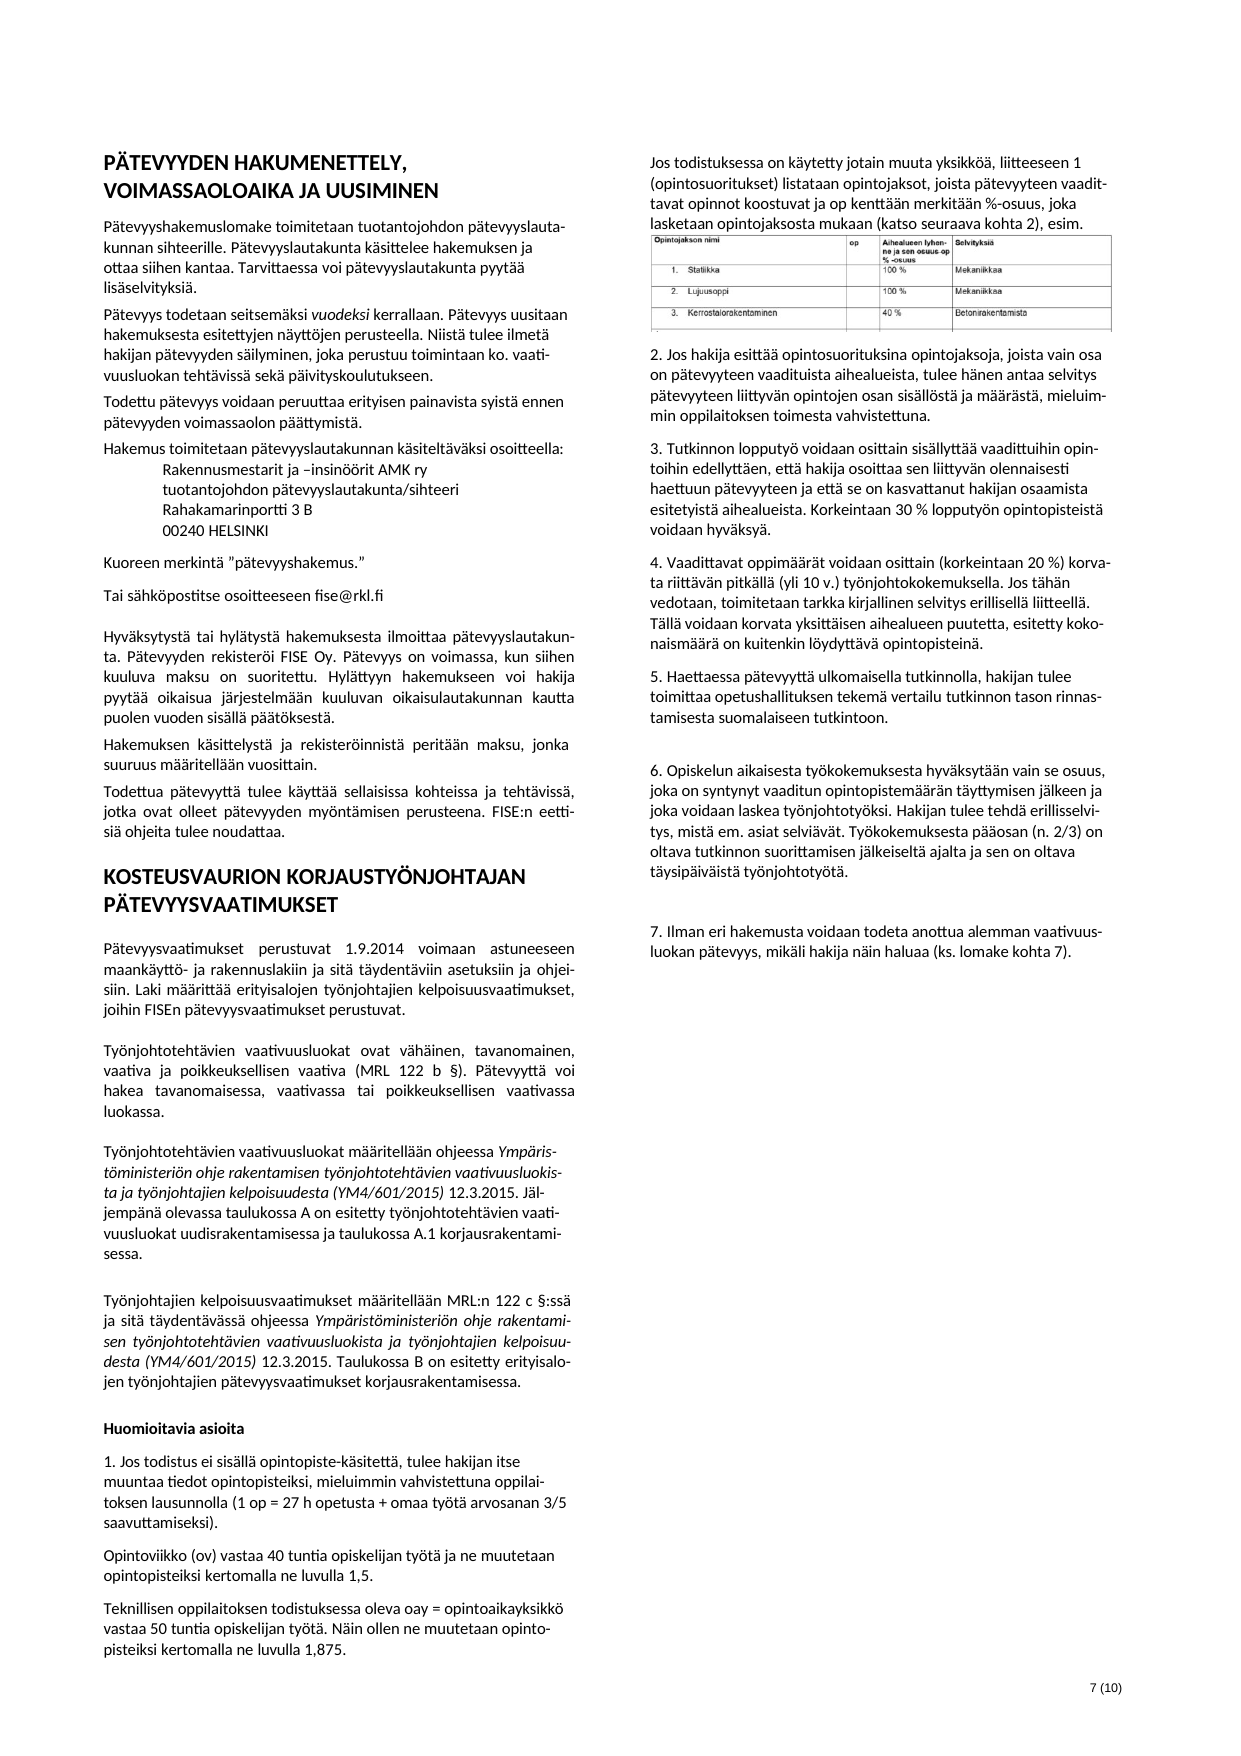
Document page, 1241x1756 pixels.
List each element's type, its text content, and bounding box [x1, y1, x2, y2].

text Hakemuksen käsittelystä ja rekisteröinnistä peritään maksu, jonka suuruus määritellään vuosittain. [103, 734, 575, 774]
text Opintoviikko (ov) vastaa 40 tuntia opiskelijan työtä ja ne muutetaan opintopisteiksi kertomalla ne luvulla 1,5. [103, 1545, 569, 1586]
text Työnjohtajien kelpoisuusvaatimukset määritellään MRL:n 122 c §:ssä ja sitä täydentävässä ohjeessa Ympäristöministeriön ohje rakentami- sen työnjohtotehtävien vaativuusluokista ja työnjohtajien kelpoisuu- desta (YM4/601/2015) 12.3.2015. Taulukossa B on esitetty erityisalo- jen työnjohtajien pätevyysvaatimukset korjausrakentamisessa. [103, 1290, 571, 1392]
text Pätevyys todetaan seitsemäksi vuodeksi kerrallaan. Pätevyys uusitaan hakemuksesta esitettyjen näyttöjen perusteella. Niistä tulee ilmetä hakijan pätevyyden säilyminen, joka perustuu toimintaan ko. vaati- vuusluokan tehtävissä sekä päivityskoulutukseen. [103, 304, 575, 385]
text Tai sähköpostitse osoitteeseen fise@rkl.fi [103, 585, 575, 606]
list Haettaessa pätevyyttä ulkomaisella tutkinnolla, hakijan tulee toimittaa opetushallituksen tekemä vertailu tutkinnon tason rinnas- tamisesta suomalaiseen tutkintoon. [650, 666, 1109, 727]
picture [649, 233, 1113, 332]
text Työnjohtotehtävien vaativuusluokat määritellään ohjeessa Ympäris- töministeriön ohje rakentamisen työnjohtotehtävien vaativuusluokis- ta ja työnjohtajien kelpoisuudesta (YM4/601/2015) 12.3.2015. Jäl- jempänä olevassa taulukossa A on esitetty työnjohtotehtävien vaati- vuusluokat uudisrakentamisessa ja taulukossa A.1 korjausrakentami- sessa. [103, 1142, 569, 1264]
list Tutkinnon lopputyö voidaan osittain sisällyttää vaadittuihin opin- toihin edellyttäen, että hakija osoittaa sen liittyvän olennaisesti haettuun pätevyyteen ja että se on kasvattanut hakijan osaamista esitetyistä aihealueista. Korkeintaan 30 % lopputyön opintopisteistä voidaan hyväksyä. [650, 438, 1109, 539]
text Pätevyysvaatimukset perustuvat 1.9.2014 voimaan astuneeseen maankäyttö- ja rakennuslakiin ja sitä täydentäviin asetuksiin ja ohjei- siin. Laki määrittää erityisalojen työnjohtajien kelpoisuusvaatimukset, joihin FISEn pätevyysvaatimukset perustuvat. [103, 938, 575, 1020]
text Todettua pätevyyttä tulee käyttää sellaisissa kohteissa ja tehtävissä, jotka ovat olleet pätevyyden myöntämisen perusteena. FISE:n eetti- siä ohjeita tulee noudattaa. [103, 781, 575, 842]
list Jos todistus ei sisällä opintopiste-käsitettä, tulee hakijan itse muuntaa tiedot opintopisteiksi, mieluimmin vahvistettuna oppilai- toksen lausunnolla (1 op = 27 h opetusta + omaa työtä arvosanan 3/5 saavuttamiseksi). [103, 1451, 569, 1532]
text Hyväksytystä tai hylätystä hakemuksesta ilmoittaa pätevyyslautakun- ta. Pätevyyden rekisteröi FISE Oy. Pätevyys on voimassa, kun siihen kuuluva maksu on suoritettu. Hylättyyn hakemukseen voi hakija pyytää oikaisua järjestelmään kuuluvan oikaisulautakunnan kautta puolen vuoden sisällä päätöksestä. [103, 626, 575, 727]
list Vaadittavat oppimäärät voidaan osittain (korkeintaan 20 %) korva- ta riittävän pitkällä (yli 10 v.) työnjohtokokemuksella. Jos tähän vedotaan, toimitetaan tarkka kirjallinen selvitys erillisellä liitteellä. Tällä voidaan korvata yksittäisen aihealueen puutetta, esitetty koko- naismäärä on kuitenkin löydyttävä opintopisteinä. [650, 552, 1114, 654]
list Jos hakija esittää opintosuorituksina opintojaksoja, joista vain osa on pätevyyteen vaadituista aihealueista, tulee hänen antaa selvitys pätevyyteen liittyvän opintojen osan sisällöstä ja määrästä, mieluim- min oppilaitoksen toimesta vahvistettuna. [650, 344, 1114, 426]
text Todettu pätevyys voidaan peruuttaa erityisen painavista syistä ennen pätevyyden voimassaolon päättymistä. [103, 392, 569, 432]
text PÄTEVYYDEN HAKUMENETTELY, VOIMASSAOLOAIKA JA UUSIMINEN [103, 148, 569, 204]
text Hakemus toimitetaan pätevyyslautakunnan käsiteltäväksi osoitteella: [103, 438, 575, 459]
subtitle KOSTEUSVAURION KORJAUSTYÖNJOHTAJAN PÄTEVYYSVAATIMUKSET [103, 862, 569, 918]
list Ilman eri hakemusta voidaan todeta anottua alemman vaativuus- luokan pätevyys, mikäli hakija näin haluaa (ks. lomake kohta 7). [650, 921, 1109, 962]
text Kuoreen merkintä ”pätevyyshakemus.” [103, 552, 575, 573]
text Jos todistuksessa on käytetty jotain muuta yksikköä, liitteeseen 1 (opintosuoritukset) listataan opintojaksot, joista pätevyyteen vaadit- tavat opinnot koostuvat ja op kenttään merkitään %-osuus, joka lasketaan opintojaksosta mukaan (katso seuraava kohta 2), esim. [650, 153, 1115, 234]
text Rakennusmestarit ja –insinöörit AMK ry tuotantojohdon pätevyyslautakunta/sihteeri Rahakamarinportti 3 B [162, 459, 531, 520]
text Työnjohtotehtävien vaativuusluokat ovat vähäinen, tavanomainen, vaativa ja poikkeuksellisen vaativa (MRL 122 b §). Pätevyyttä voi hakea tavanomaisessa, vaativassa tai poikkeuksellisen vaativassa luokassa. [103, 1040, 575, 1121]
text Teknillisen oppilaitoksen todistuksessa oleva oay = opintoaikayksikkö vastaa 50 tuntia opiskelijan työtä. Näin ollen ne muutetaan opinto- pisteiksi kertomalla ne luvulla 1,875. [103, 1598, 571, 1659]
text Huomioitavia asioita [103, 1418, 575, 1439]
list Opiskelun aikaisesta työkokemuksesta hyväksytään vain se osuus, joka on syntynyt vaaditun opintopistemäärän täyttymisen jälkeen ja joka voidaan laskea työnjohtotyöksi. Hakijan tulee tehdä erillisselvi- tys, mistä em. asiat selviävät. Työkokemuksesta pääosan (n. 2/3) on oltava tutkinnon suorittamisen jälkeiseltä ajalta ja sen on oltava täysipäiväistä työnjohtotyötä. [650, 760, 1109, 882]
text Pätevyyshakemuslomake toimitetaan tuotantojohdon pätevyyslauta- kunnan sihteerille. Pätevyyslautakunta käsittelee hakemuksen ja ottaa siihen kantaa. Tarvittaessa voi pätevyyslautakunta pyytää lisäselvityksiä. [103, 217, 569, 298]
text 00240 HELSINKI [162, 520, 575, 540]
